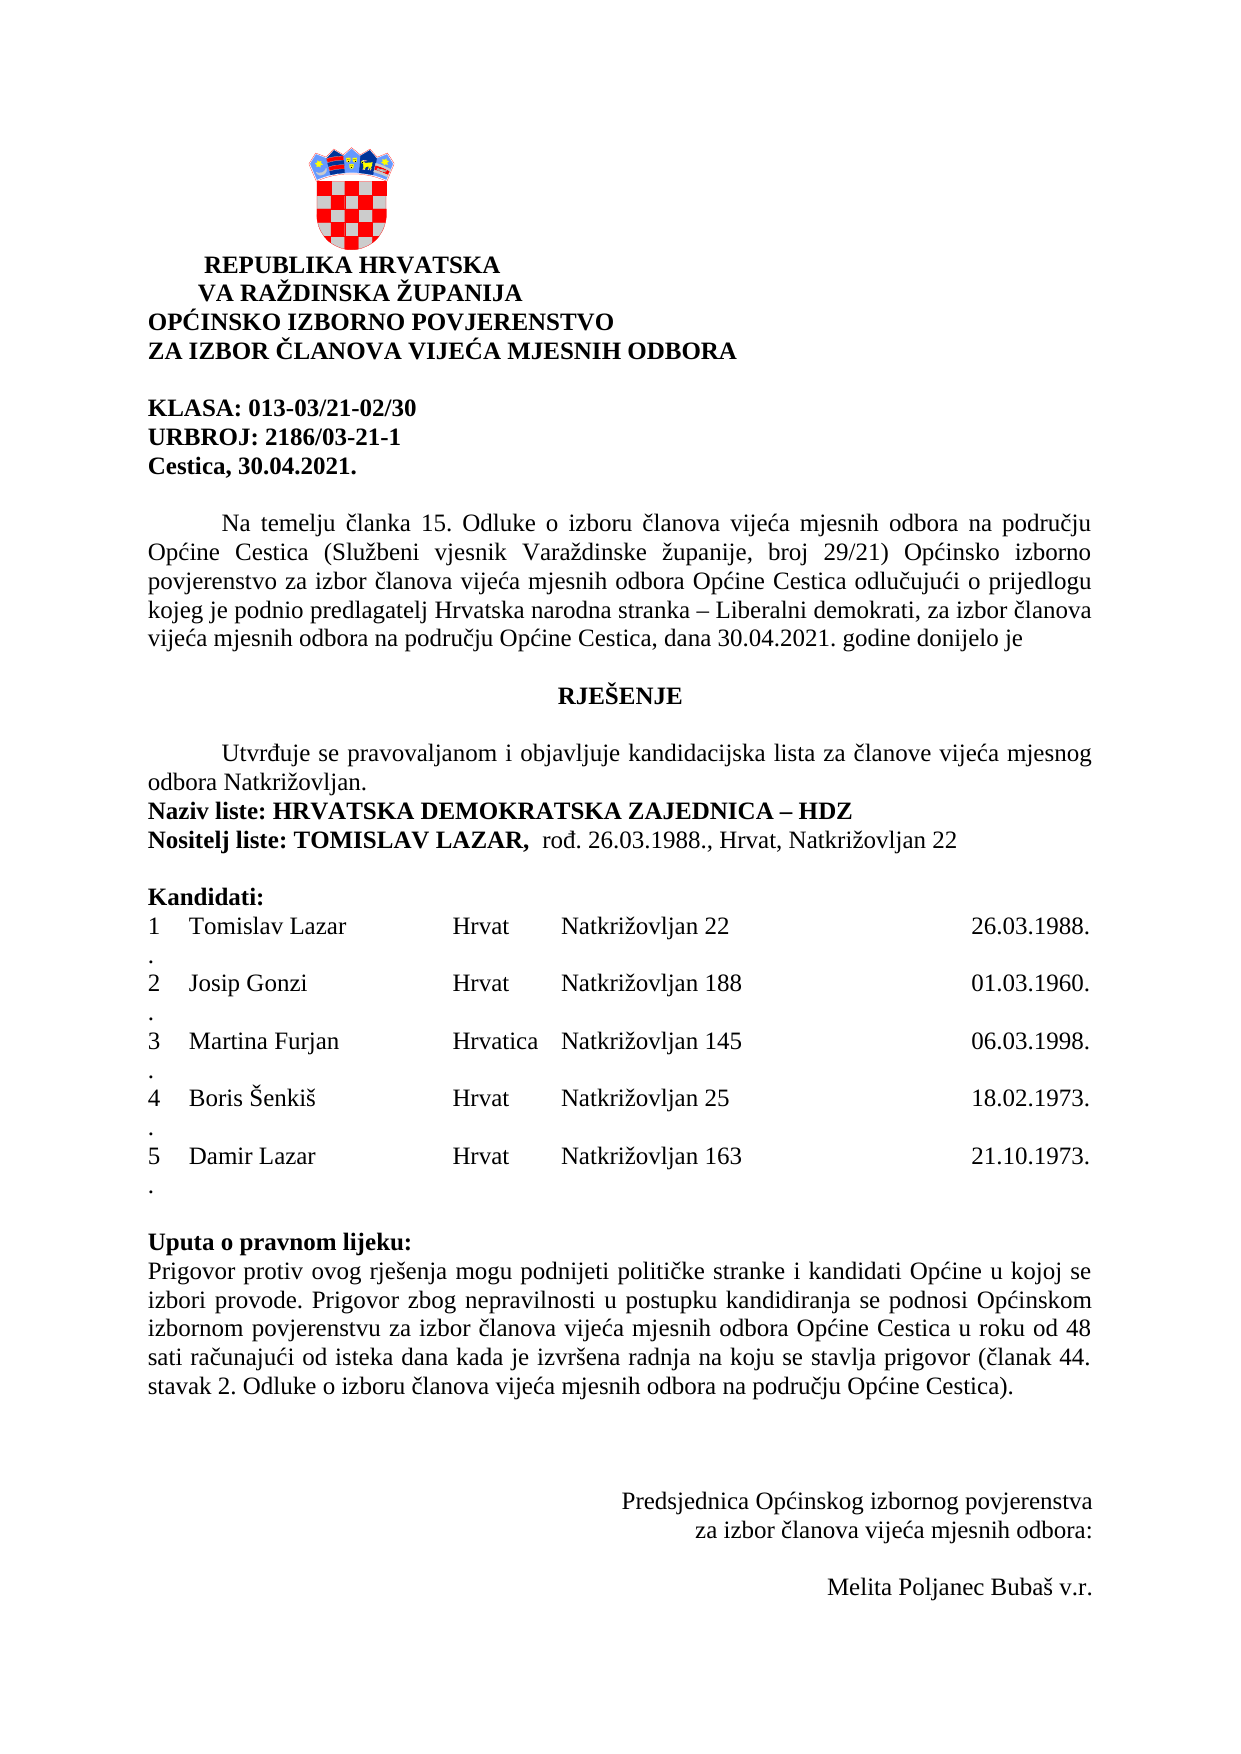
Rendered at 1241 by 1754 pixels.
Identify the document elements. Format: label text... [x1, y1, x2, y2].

table_header 1. [136, 911, 177, 968]
table_header Hrvat [441, 911, 549, 968]
text URBROJ: 2186/03-21-1 [148, 422, 1093, 451]
text REPUBLIKA HRVATSKA [148, 250, 1093, 278]
text Nositelj liste: TOMISLAV LAZAR, rođ. 26.03.1988., Hrvat, Natkrižovljan 22 [148, 825, 1093, 853]
table_cell 4. [136, 1084, 177, 1141]
table_header Tomislav Lazar [178, 911, 441, 968]
table_cell Hrvat [441, 1141, 549, 1198]
text Cestica, 30.04.2021. [148, 451, 1093, 480]
text VA RAŽDINSKA ŽUPANIJA [148, 278, 1093, 307]
text KLASA: 013-03/21-02/30 [148, 393, 1093, 422]
table_cell 5. [136, 1141, 177, 1198]
text OPĆINSKO IZBORNO POVJERENSTVO [148, 307, 1093, 336]
table_cell Hrvatica [441, 1026, 549, 1083]
text RJEŠENJE [148, 681, 1093, 710]
table_cell Hrvat [441, 1084, 549, 1141]
table_cell Natkrižovljan 163 [550, 1141, 960, 1198]
table_header Natkrižovljan 22 [550, 911, 960, 968]
table_cell 21.10.1973. [960, 1141, 1104, 1198]
text Na temelju članka 15. Odluke o izboru članova vijeća mjesnih odbora na području Općine Cestica (Službeni vjesnik Varaždinske županije, broj 29/21) Općinsko izborno povjerenstvo za izbor članova vijeća mjesnih odbora Općine Cestica odlučujući o prijedlogu kojeg je podnio predlagatelj Hrvatska narodna stranka – Liberalni demokrati, za izbor članova vijeća mjesnih odbora na području Općine Cestica, dana 30.04.2021. godine donijelo je [148, 508, 1093, 652]
text za izbor članova vijeća mjesnih odbora: [148, 1515, 1093, 1543]
text Predsjednica Općinskog izbornog povjerenstva [148, 1486, 1093, 1515]
text Naziv liste: HRVATSKA DEMOKRATSKA ZAJEDNICA – HDZ [148, 796, 1093, 825]
table_cell Damir Lazar [178, 1141, 441, 1198]
table_cell 01.03.1960. [960, 969, 1104, 1026]
table_cell 3. [136, 1026, 177, 1083]
table_cell Boris Šenkiš [178, 1084, 441, 1141]
text Uputa o pravnom lijeku: [148, 1227, 1093, 1256]
table_header 26.03.1988. [960, 911, 1104, 968]
table_cell Martina Furjan [178, 1026, 441, 1083]
table_cell Hrvat [441, 969, 549, 1026]
text Prigovor protiv ovog rješenja mogu podnijeti političke stranke i kandidati Općine u kojoj se izbori provode. Prigovor zbog nepravilnosti u postupku kandidiranja se podnosi Općinskom izbornom povjerenstvu za izbor članova vijeća mjesnih odbora Općine Cestica u roku od 48 sati računajući od isteka dana kada je izvršena radnja na koju se stavlja prigovor (članak 44. stavak 2. Odluke o izboru članova vijeća mjesnih odbora na području Općine Cestica). [148, 1256, 1093, 1400]
table_cell 18.02.1973. [960, 1084, 1104, 1141]
text Melita Poljanec Bubaš v.r. [148, 1572, 1093, 1601]
table_cell 2. [136, 969, 177, 1026]
text Kandidati: [148, 882, 1093, 911]
table_cell Josip Gonzi [178, 969, 441, 1026]
text ZA IZBOR ČLANOVA VIJEĆA MJESNIH ODBORA [148, 336, 1093, 365]
table_cell 06.03.1998. [960, 1026, 1104, 1083]
text Utvrđuje se pravovaljanom i objavljuje kandidacijska lista za članove vijeća mjesnog odbora Natkrižovljan. [148, 738, 1093, 796]
table_cell Natkrižovljan 25 [550, 1084, 960, 1141]
table_cell Natkrižovljan 188 [550, 969, 960, 1026]
table_cell Natkrižovljan 145 [550, 1026, 960, 1083]
